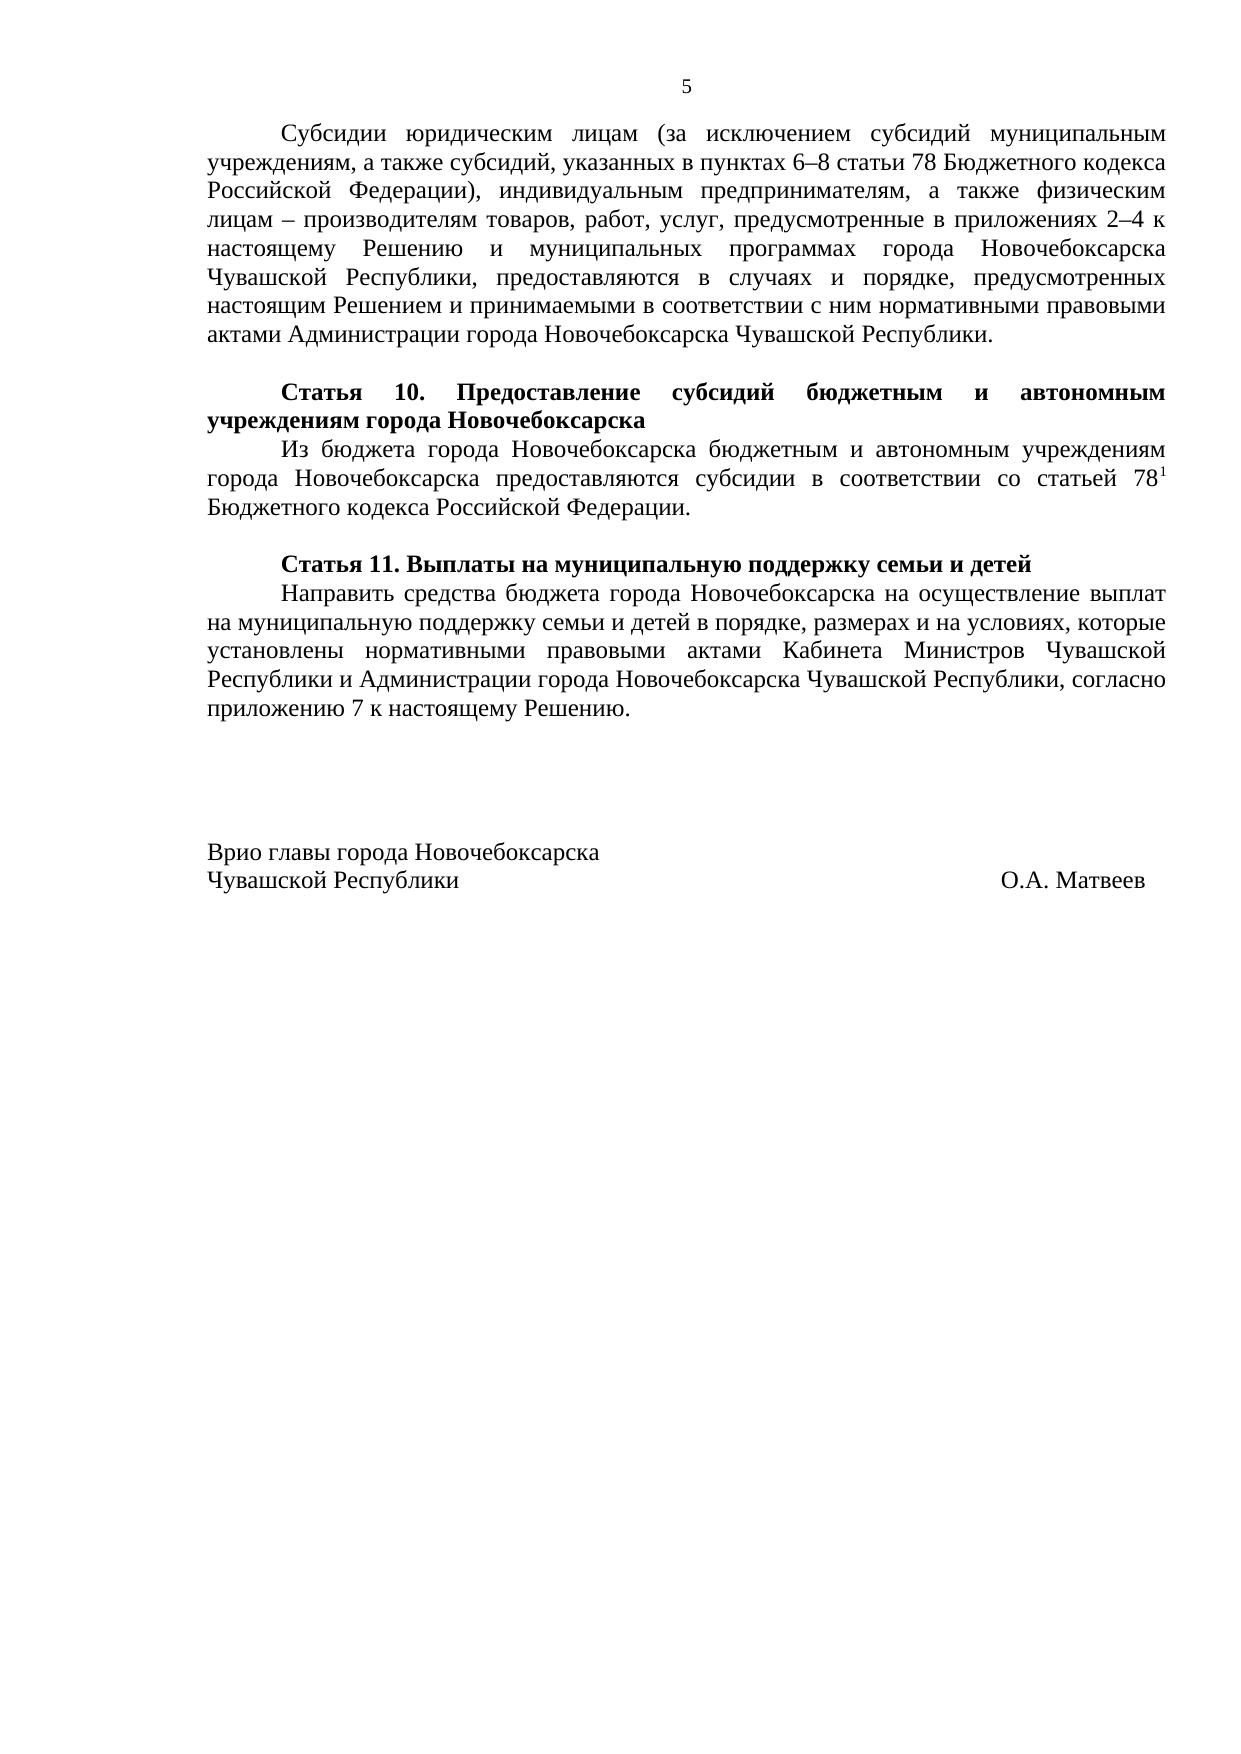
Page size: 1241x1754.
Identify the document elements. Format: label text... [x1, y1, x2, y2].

text Статья 11. Выплаты на муниципальную поддержку семьи и детей [281, 549, 1167, 578]
text Врио главы города Новочебоксарска [207, 837, 1167, 866]
text Субсидии юридическим лицам (за исключением субсидий муниципальным учреждениям, а также субсидий, указанных в пунктах 6–8 статьи 78 Бюджетного кодекса Российской Федерации), индивидуальным предпринимателям, а также физическим лицам – производителям товаров, работ, услуг, предусмотренные в приложениях 2–4 к настоящему Решению и муниципальных программах города Новочебоксарска Чувашской Республики, предоставляются в случаях и порядке, предусмотренных настоящим Решением и принимаемыми в соответствии с ним нормативными правовыми актами Администрации города Новочебоксарска Чувашской Республики. [207, 118, 1167, 348]
text Чувашской Республики О.А. Матвеев [207, 866, 1167, 894]
text Статья 10. Предоставление субсидий бюджетным и автономным учреждениям города Новочебоксарска [207, 377, 1167, 434]
text Из бюджета города Новочебоксарска бюджетным и автономным учреждениям города Новочебоксарска предоставляются субсидии в соответствии со статьей 781 Бюджетного кодекса Российской Федерации. [207, 434, 1167, 521]
text Направить средства бюджета города Новочебоксарска на осуществление выплат на муниципальную поддержку семьи и детей в порядке, размерах и на условиях, которые установлены нормативными правовыми актами Кабинета Министров Чувашской Республики и Администрации города Новочебоксарска Чувашской Республики, согласно приложению 7 к настоящему Решению. [207, 578, 1167, 722]
